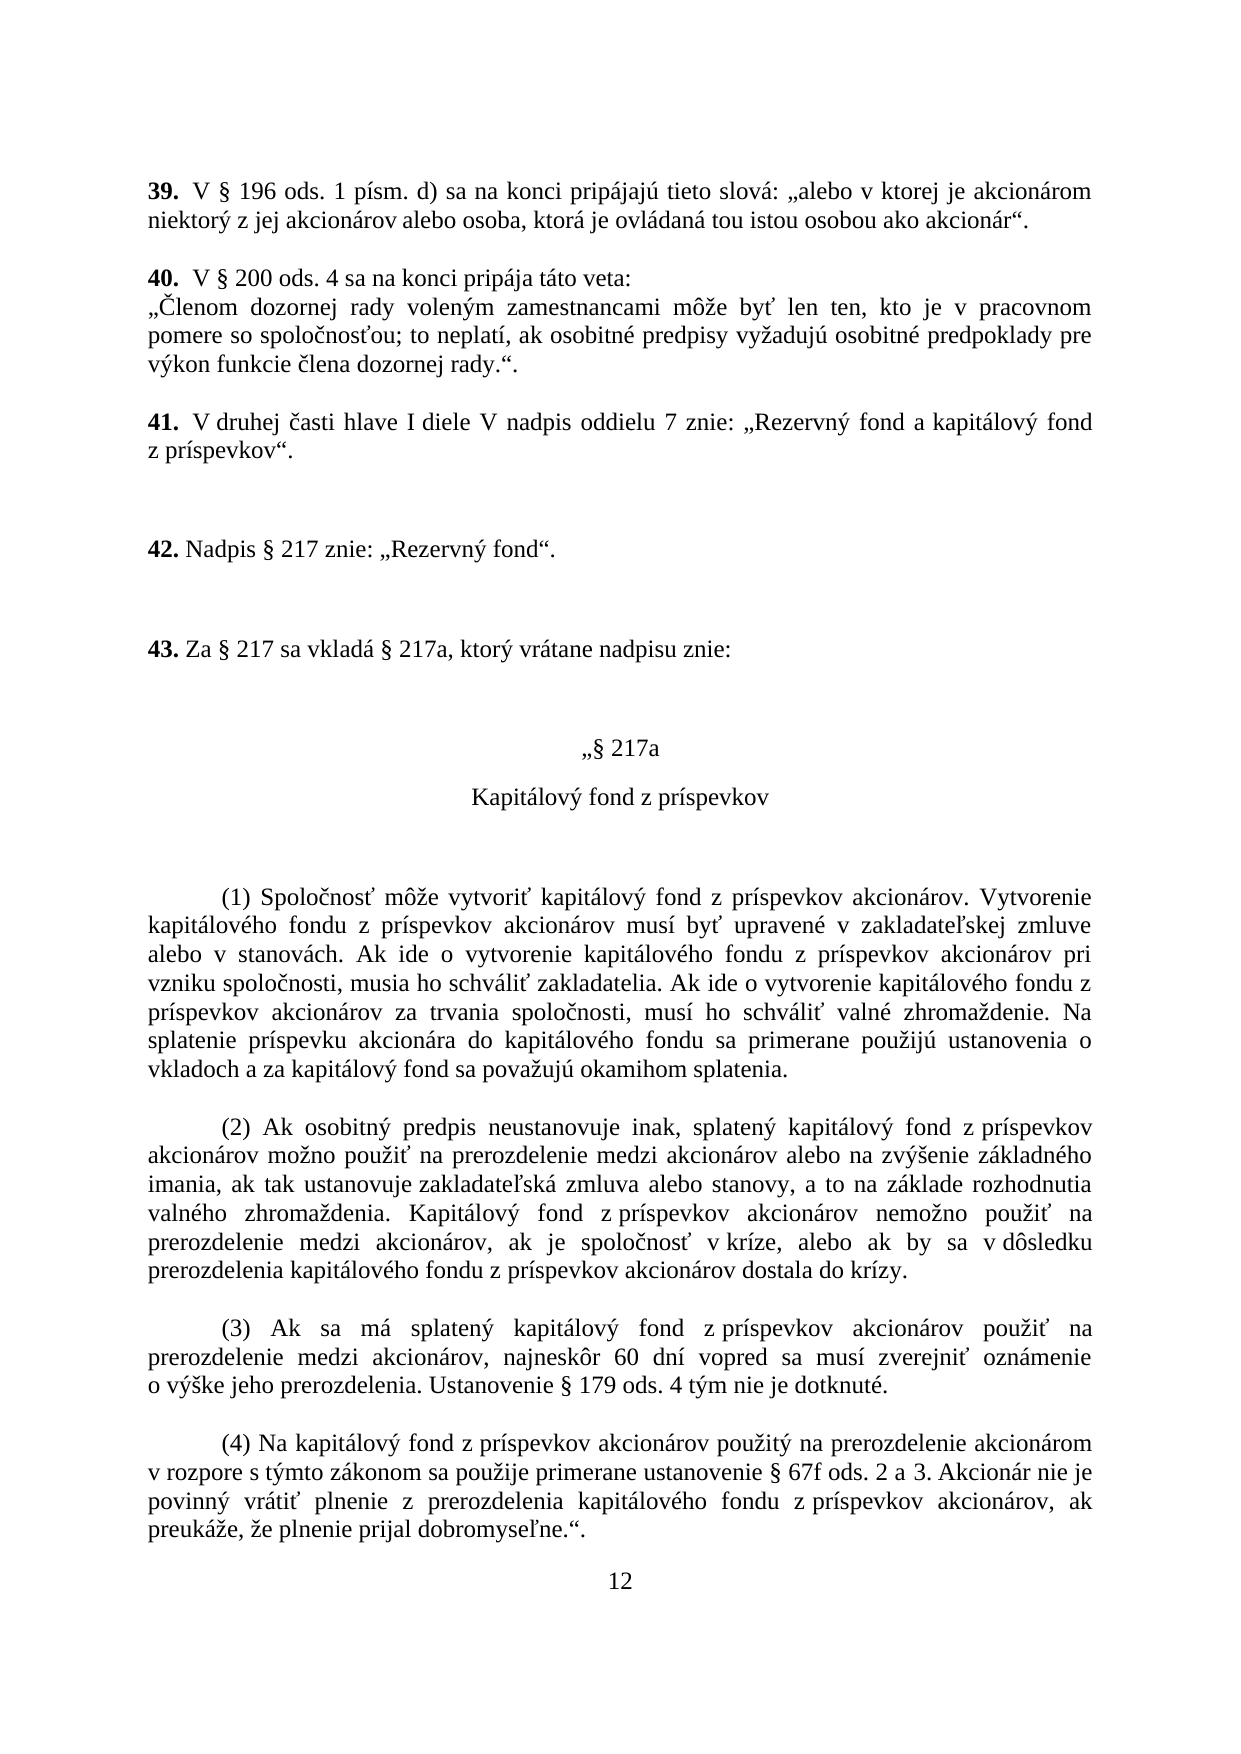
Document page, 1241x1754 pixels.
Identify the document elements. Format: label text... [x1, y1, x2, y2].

text Kapitálový fond z príspevkov [148, 782, 1093, 811]
text (4) Na kapitálový fond z príspevkov akcionárov použitý na prerozdelenie akcionárom v rozpore s týmto zákonom sa použije primerane ustanovenie § 67f ods. 2 a 3. Akcionár nie je povinný vrátiť plnenie z prerozdelenia kapitálového fondu z príspevkov akcionárov, ak preukáže, že plnenie prijal dobromyseľne.“. [148, 1428, 1093, 1543]
list „Členom dozornej rady voleným zamestnancami môže byť len ten, kto je v pracovnom pomere so spoločnosťou; to neplatí, ak osobitné predpisy vyžadujú osobitné predpoklady pre výkon funkcie člena dozornej rady.“. [148, 292, 1093, 378]
text „§ 217a [148, 733, 1093, 762]
list V § 200 ods. 4 sa na konci pripája táto veta: [148, 263, 1093, 292]
text (3) Ak sa má splatený kapitálový fond z príspevkov akcionárov použiť na prerozdelenie medzi akcionárov, najneskôr 60 dní vopred sa musí zverejniť oznámenie o výške jeho prerozdelenia. Ustanovenie § 179 ods. 4 tým nie je dotknuté. [148, 1313, 1093, 1399]
list V § 196 ods. 1 písm. d) sa na konci pripájajú tieto slová: „alebo v ktorej je akcionárom niektorý z jej akcionárov alebo osoba, ktorá je ovládaná tou istou osobou ako akcionár“. [148, 176, 1093, 234]
list Nadpis § 217 znie: „Rezervný fond“. [148, 534, 1093, 563]
list V druhej časti hlave I diele V nadpis oddielu 7 znie: „Rezervný fond a kapitálový fond z príspevkov“. [148, 407, 1093, 464]
list Za § 217 sa vkladá § 217a, ktorý vrátane nadpisu znie: [148, 634, 1093, 662]
text (1) Spoločnosť môže vytvoriť kapitálový fond z príspevkov akcionárov. Vytvorenie kapitálového fondu z príspevkov akcionárov musí byť upravené v zakladateľskej zmluve alebo v stanovách. Ak ide o vytvorenie kapitálového fondu z príspevkov akcionárov pri vzniku spoločnosti, musia ho schváliť zakladatelia. Ak ide o vytvorenie kapitálového fondu z príspevkov akcionárov za trvania spoločnosti, musí ho schváliť valné zhromaždenie. Na splatenie príspevku akcionára do kapitálového fondu sa primerane použijú ustanovenia o vkladoch a za kapitálový fond sa považujú okamihom splatenia. [148, 882, 1093, 1083]
text (2) Ak osobitný predpis neustanovuje inak, splatený kapitálový fond z príspevkov akcionárov možno použiť na prerozdelenie medzi akcionárov alebo na zvýšenie základného imania, ak tak ustanovuje zakladateľská zmluva alebo stanovy, a to na základe rozhodnutia valného zhromaždenia. Kapitálový fond z príspevkov akcionárov nemožno použiť na prerozdelenie medzi akcionárov, ak je spoločnosť v kríze, alebo ak by sa v dôsledku prerozdelenia kapitálového fondu z príspevkov akcionárov dostala do krízy. [148, 1112, 1093, 1284]
